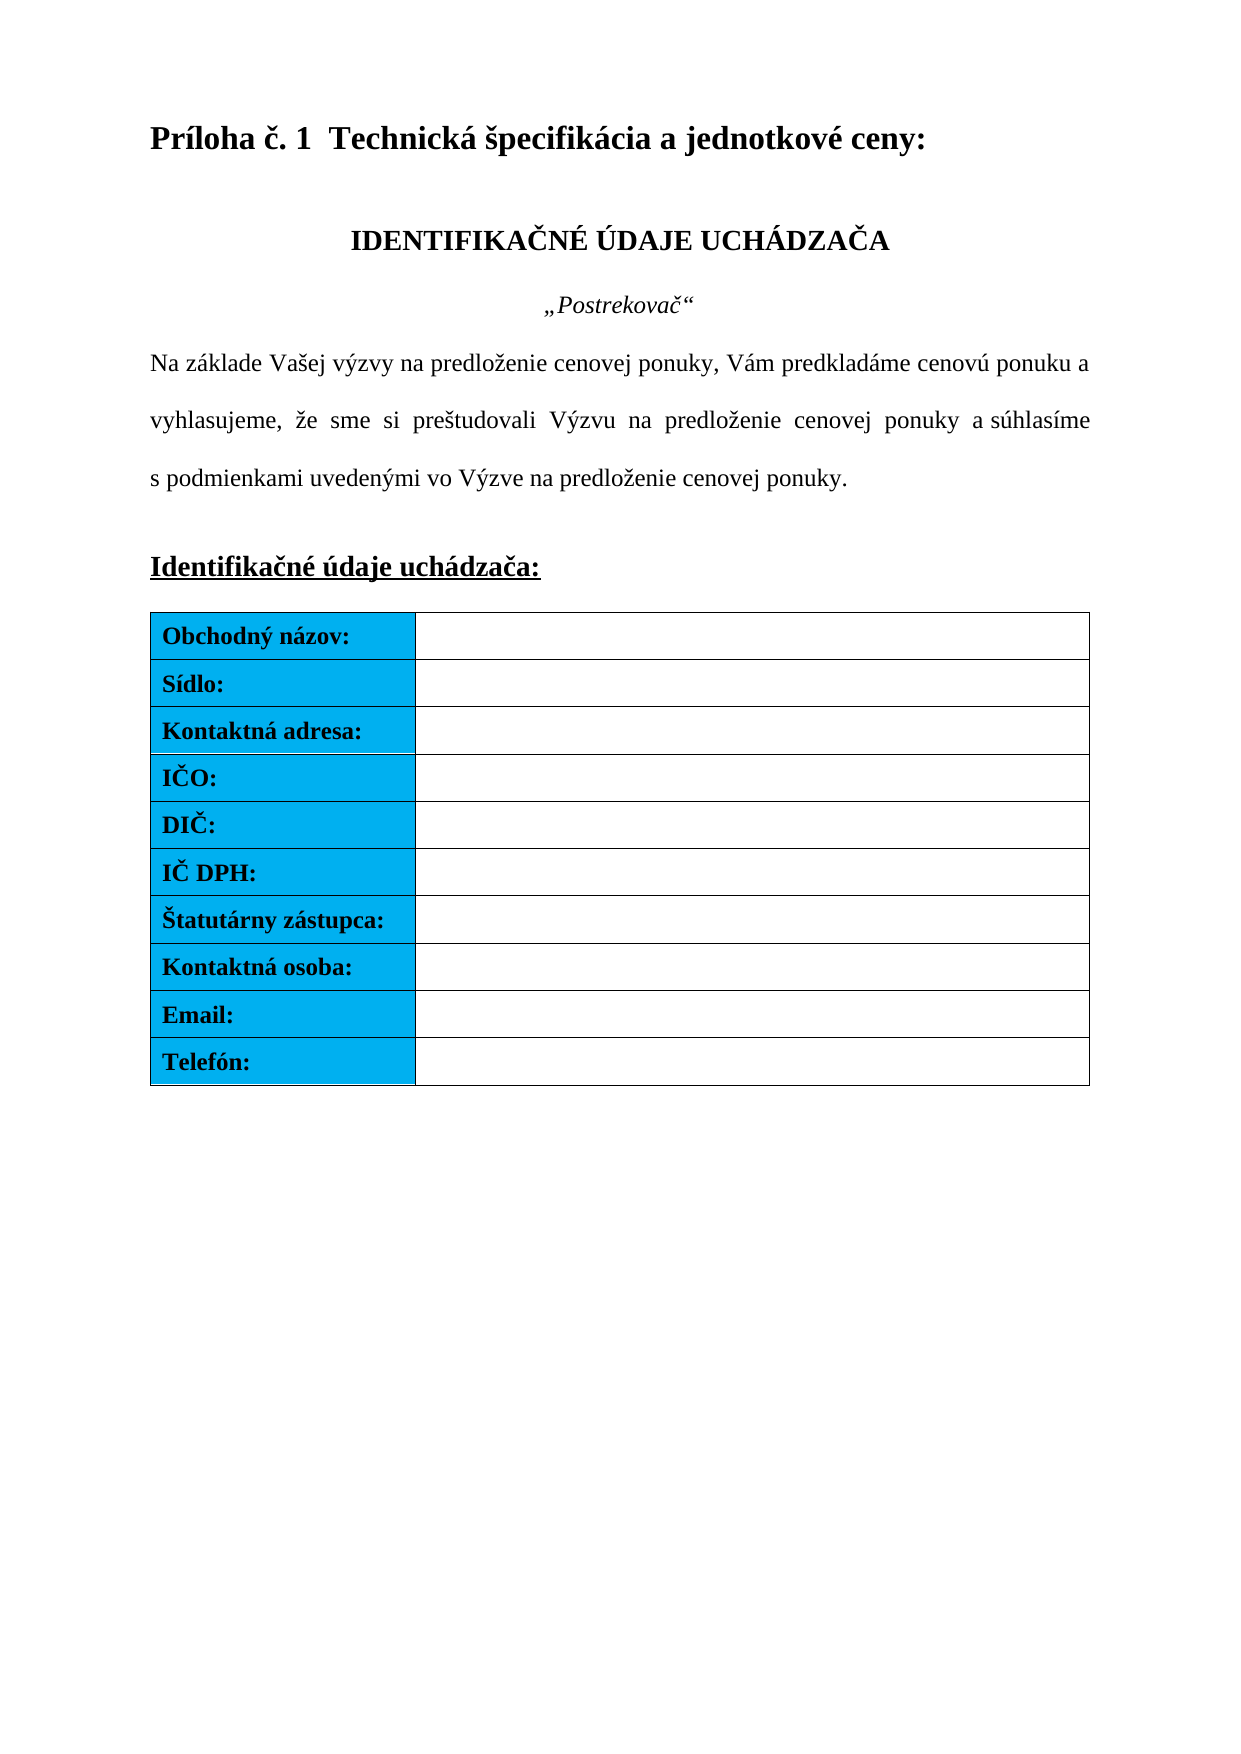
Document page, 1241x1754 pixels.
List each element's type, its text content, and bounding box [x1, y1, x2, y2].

table_cell [416, 1038, 1089, 1084]
table_cell Kontaktná osoba: [151, 944, 415, 990]
text Príloha č. 1 Technická špecifikácia a jednotkové ceny: [150, 118, 1090, 156]
table_cell Kontaktná adresa: [151, 707, 415, 753]
text IDENTIFIKAČNÉ ÚDAJE UCHÁDZAČA [150, 223, 1090, 257]
text „Postrekovač“ [150, 291, 1090, 319]
table_cell [416, 849, 1089, 895]
table_cell [416, 944, 1089, 990]
table_cell [416, 755, 1089, 801]
table_cell Telefón: [151, 1038, 415, 1084]
text Na základe Vašej výzvy na predloženie cenovej ponuky, Vám predkladáme cenovú ponuku a vyhlasujeme, že sme si preštudovali Výzvu na predloženie cenovej ponuky a súhlasíme s podmienkami uvedenými vo Výzve na predloženie cenovej ponuky. [150, 348, 1090, 492]
table_cell Štatutárny zástupca: [151, 896, 415, 943]
table_cell [416, 802, 1089, 848]
table_cell [416, 896, 1089, 943]
table_cell [416, 707, 1089, 753]
table_header [416, 613, 1089, 659]
table_cell Email: [151, 991, 415, 1037]
table_cell IČ DPH: [151, 849, 415, 895]
table_cell DIČ: [151, 802, 415, 848]
table_cell IČO: [151, 755, 415, 801]
table_header Obchodný názov: [151, 613, 415, 659]
table_cell [416, 660, 1089, 706]
table_cell [416, 991, 1089, 1037]
text Identifikačné údaje uchádzača: [150, 549, 1090, 583]
table_cell Sídlo: [151, 660, 415, 706]
